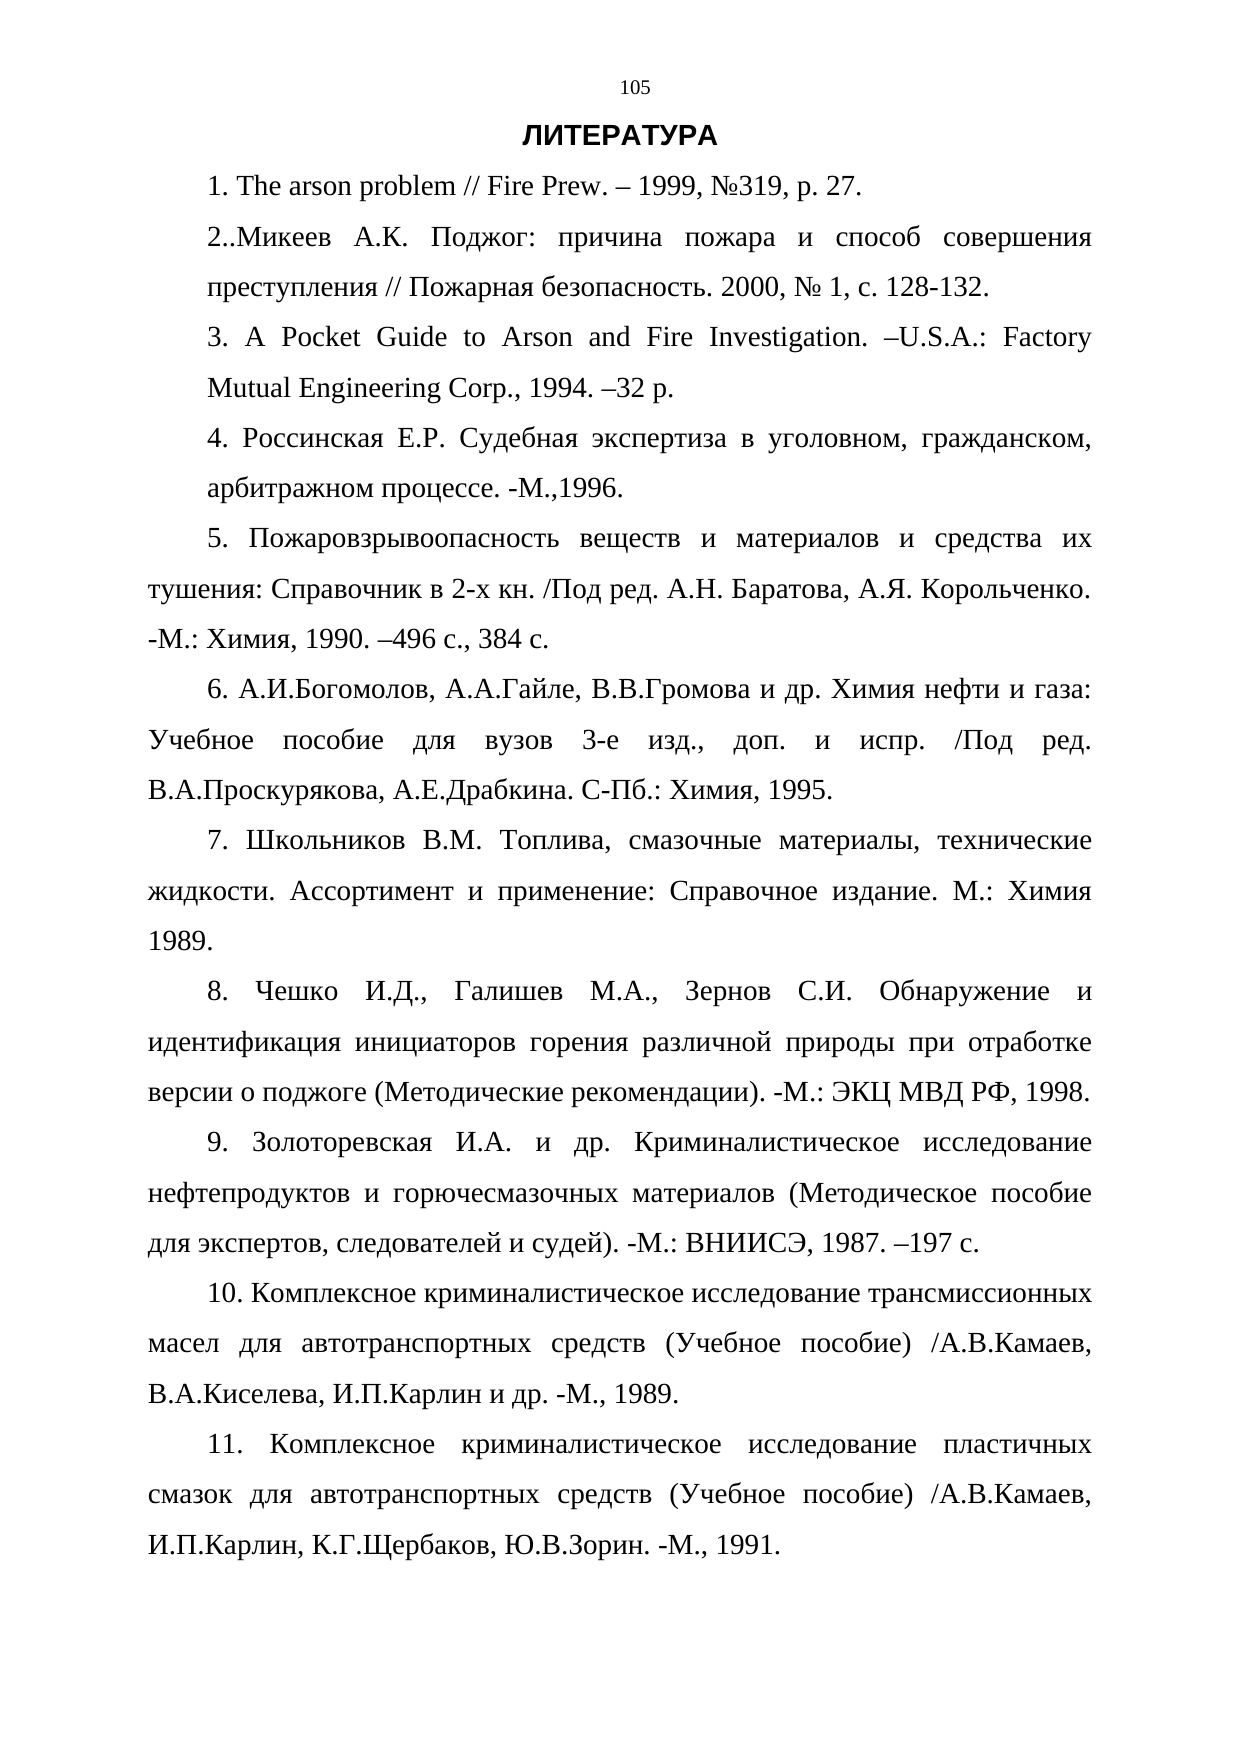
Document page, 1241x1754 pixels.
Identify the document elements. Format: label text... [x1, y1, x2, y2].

text 8. Чешко И.Д., Галишев М.А., Зернов С.И. Обнаружение и идентификация инициаторов горения различной природы при отработке версии о поджоге (Методические рекомендации). -М.: ЭКЦ МВД РФ, 1998. [148, 973, 1093, 1108]
text 10. Комплексное криминалистическое исследование трансмиссионных масел для автотранспортных средств (Учебное пособие) /А.В.Камаев, В.А.Киселева, И.П.Карлин и др. -М., 1989. [148, 1275, 1093, 1409]
text 1. The arson problem // Fire Prew. – 1999, №319, р. 27. [148, 168, 1093, 202]
text 11. Комплексное криминалистическое исследование пластичных смазок для автотранспортных средств (Учебное пособие) /А.В.Камаев, И.П.Карлин, К.Г.Щербаков, Ю.В.Зорин. -М., 1991. [148, 1426, 1093, 1560]
text 6. А.И.Богомолов, А.А.Гайле, В.В.Громова и др. Химия нефти и газа: Учебное пособие для вузов 3-е изд., доп. и испр. /Под ред. В.А.Проскурякова, А.Е.Драбкина. С-Пб.: Химия, 1995. [148, 672, 1093, 806]
text Pocket Guide to Arson and Fire Investigation. –: Factory Mutual Engineering Corp., 1994. –32 p. [207, 319, 1093, 403]
text 5. Пожаровзрывоопасность веществ и материалов и средства их тушения: Справочник в 2-х кн. /Под ред. А.Н. Баратова, А.Я. Корольченко. -М.: Химия, 1990. –496 с., 384 с. [148, 521, 1093, 655]
text 4. Россинская Е.Р. Судебная экспертиза в уголовном, гражданском, арбитражном процессе. -М.,1996. [207, 420, 1093, 504]
text 9. Золоторевская И.А. и др. Криминалистическое исследование нефтепродуктов и горючесмазочных материалов (Методическое пособие для экспертов, следователей и судей). -М.: ВНИИСЭ, 1987. –197 с. [148, 1124, 1093, 1258]
text 2..Микеев А.К. Поджог: причина пожара и способ совершения преступления // Пожарная безопасность. 2000, № 1, с. 128-132. [207, 219, 1093, 303]
text 7. Школьников В.М. Топлива, смазочные материалы, технические жидкости. Ассортимент и применение: Справочное издание. М.: Химия 1989. [148, 822, 1093, 957]
subtitle ЛИТЕРАТУРА [148, 118, 1093, 152]
